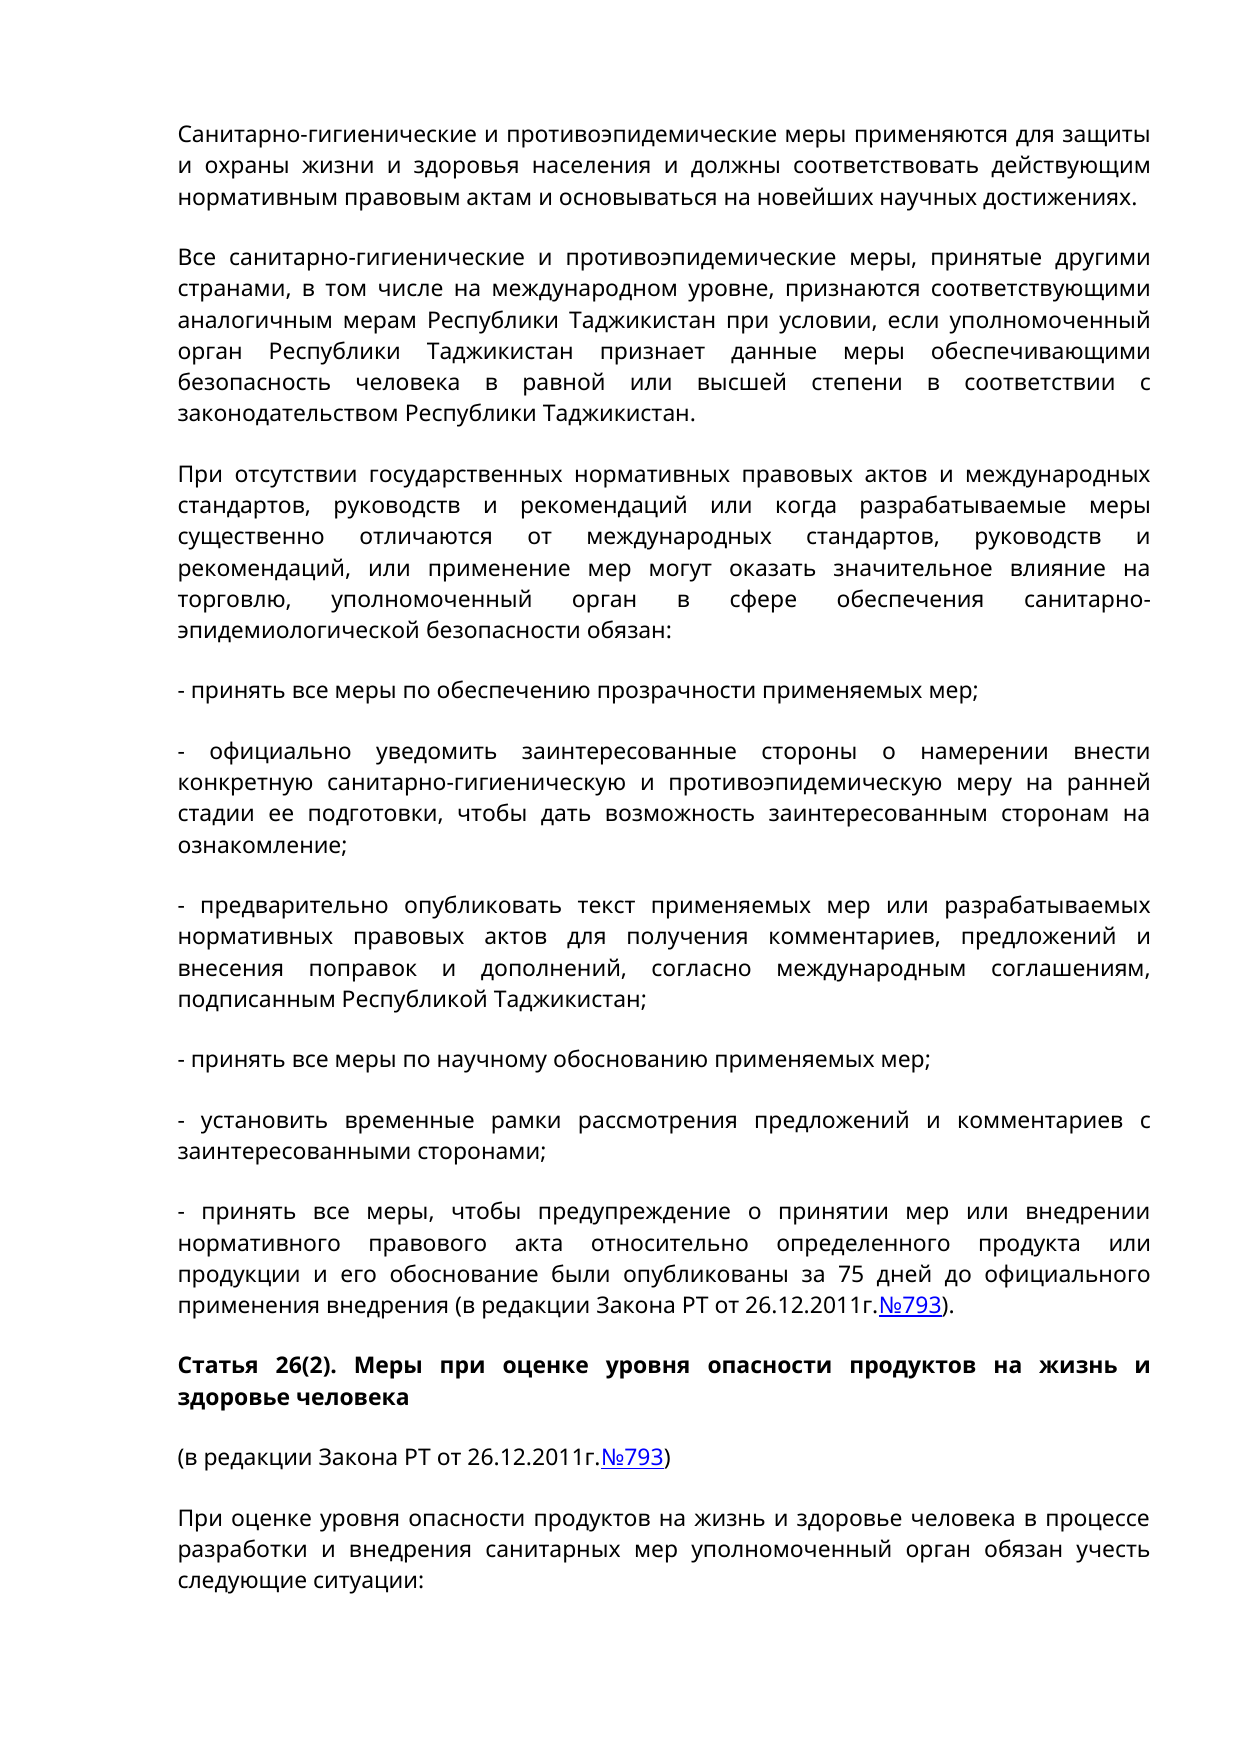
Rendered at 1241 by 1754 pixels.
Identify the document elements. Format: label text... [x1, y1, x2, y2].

text Санитарно-гигиенические и противоэпидемические меры применяются для защиты и охраны жизни и здоровья населения и должны соответствовать действующим нормативным правовым актам и основываться на новейших научных достижениях. [177, 118, 1152, 212]
text (в редакции Закона РТ от 26.12.2011г.№793) [177, 1441, 1152, 1472]
text - официально уведомить заинтересованные стороны о намерении внести конкретную санитарно-гигиеническую и противоэпидемическую меру на ранней стадии ее подготовки, чтобы дать возможность заинтересованным сторонам на ознакомление; [177, 735, 1152, 860]
text - предварительно опубликовать текст применяемых мер или разрабатываемых нормативных правовых актов для получения комментариев, предложений и внесения поправок и дополнений, согласно международным соглашениям, подписанным Республикой Таджикистан; [177, 889, 1152, 1014]
text При оценке уровня опасности продуктов на жизнь и здоровье человека в процессе разработки и внедрения санитарных мер уполномоченный орган обязан учесть следующие ситуации: [177, 1501, 1152, 1595]
text - принять все меры, чтобы предупреждение о принятии мер или внедрении нормативного правового акта относительно определенного продукта или продукции и его обоснование были опубликованы за 75 дней до официального применения внедрения (в редакции Закона РТ от 26.12.2011г.№793). [177, 1195, 1152, 1320]
text - принять все меры по обеспечению прозрачности применяемых мер; [177, 674, 1152, 706]
text - установить временные рамки рассмотрения предложений и комментариев с заинтересованными сторонами; [177, 1103, 1152, 1166]
text - принять все меры по научному обоснованию применяемых мер; [177, 1043, 1152, 1074]
text При отсутствии государственных нормативных правовых актов и международных стандартов, руководств и рекомендаций или когда разрабатываемые меры существенно отличаются от международных стандартов, руководств и рекомендаций, или применение мер могут оказать значительное влияние на торговлю, уполномоченный орган в сфере обеспечения санитарно- эпидемиологической безопасности обязан: [177, 458, 1152, 645]
text Все санитарно-гигиенические и противоэпидемические меры, принятые другими странами, в том числе на международном уровне, признаются соответствующими аналогичным мерам Республики Таджикистан при условии, если уполномоченный орган Республики Таджикистан признает данные меры обеспечивающими безопасность человека в равной или высшей степени в соответствии с законодательством Республики Таджикистан. [177, 241, 1152, 428]
text Статья 26(2). Меры при оценке уровня опасности продуктов на жизнь и здоровье человека [177, 1349, 1152, 1412]
